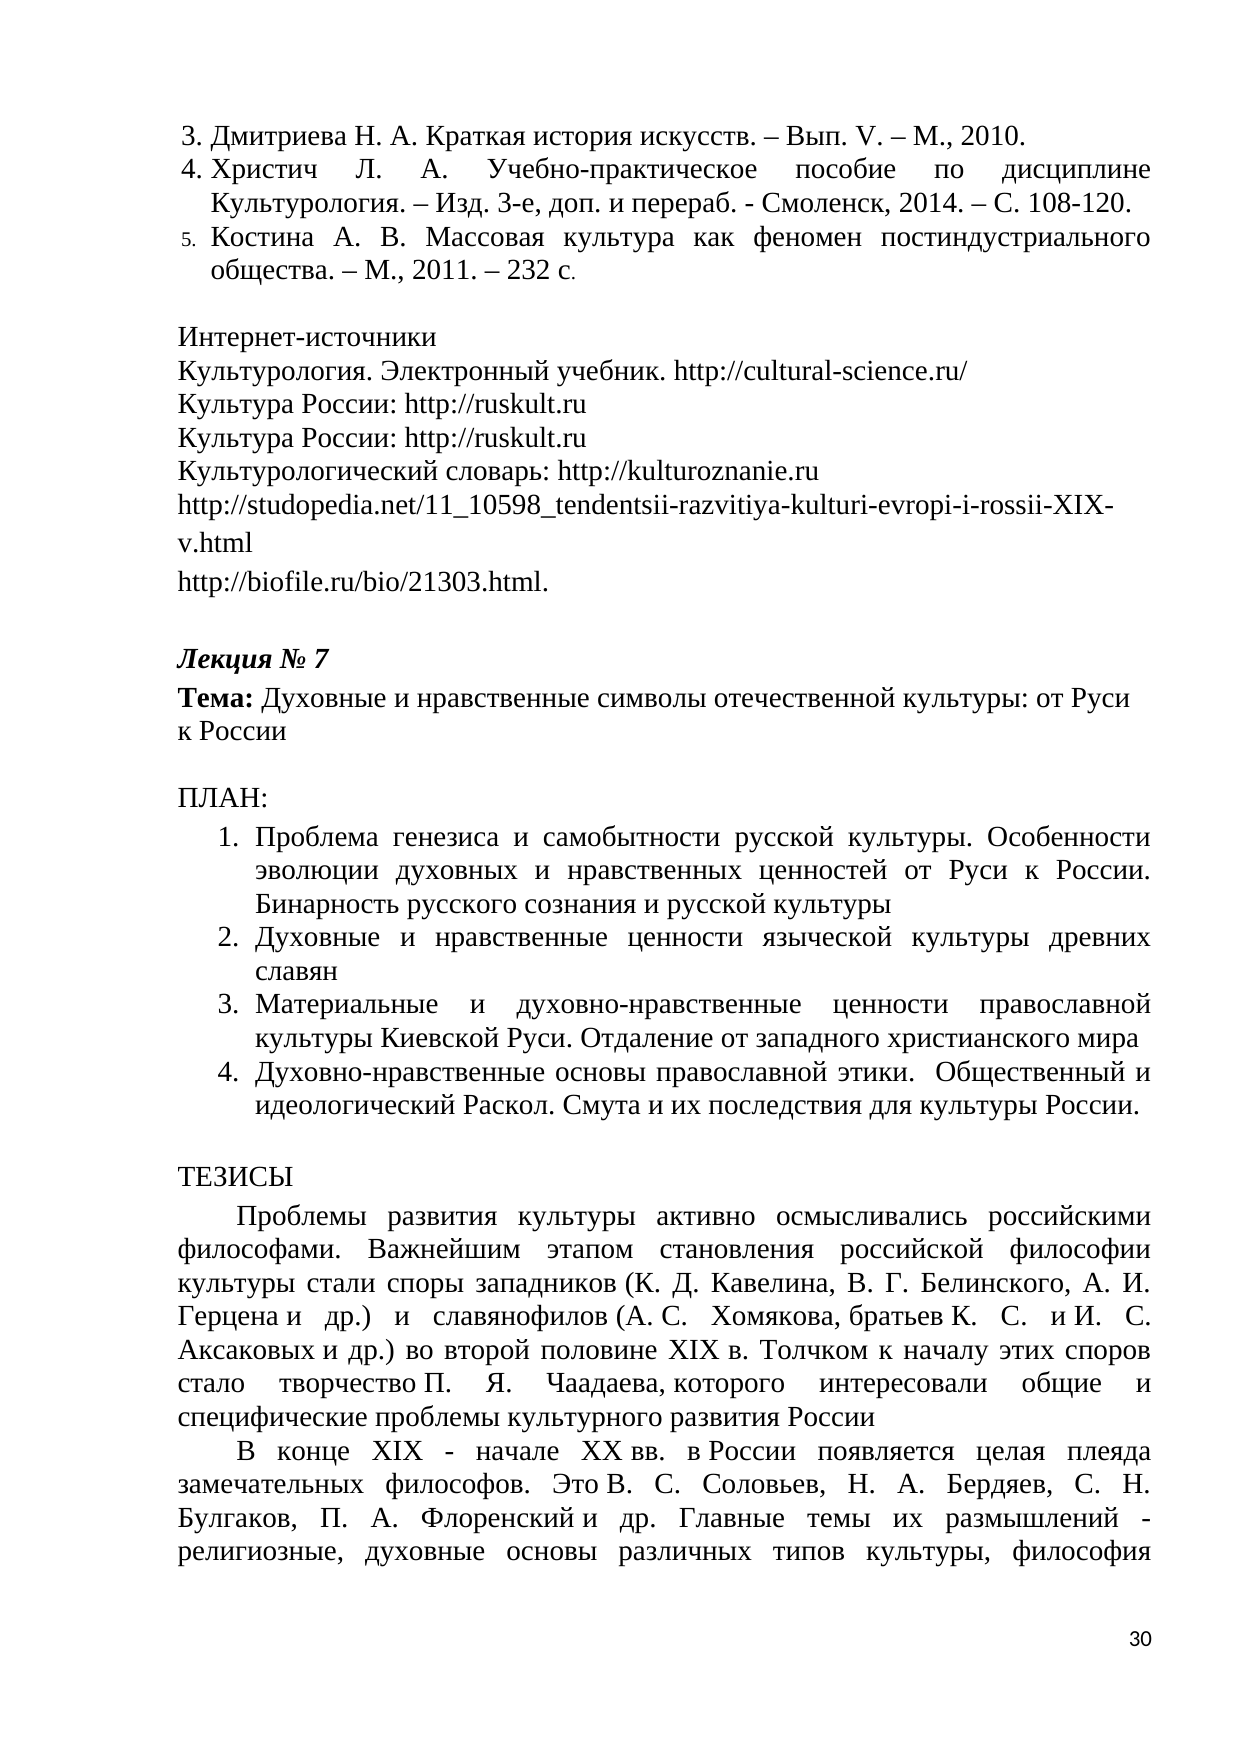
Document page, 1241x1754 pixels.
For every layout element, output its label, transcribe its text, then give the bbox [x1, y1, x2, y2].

text ПЛАН: [177, 780, 1152, 814]
text Культурология. Электронный учебник. http://cultural-science.ru/ [177, 353, 1152, 386]
list Духовно-нравственные основы православной этики. Общественный и идеологический Раскол. Смута и их последствия для культуры России. [217, 1054, 1152, 1121]
list Костина А. В. Массовая культура как феномен постиндустриального общества. – М., 2011. – 232 с. [181, 219, 1152, 286]
text Культура России: http://ruskult.ru [177, 386, 1152, 420]
text Культурологический словарь: http://kulturoznanie.ru [177, 453, 1152, 487]
list Дмитриева Н. А. Краткая история искусств. – Вып. V. – М., 2010. [181, 118, 1152, 152]
list Проблема генезиса и самобытности русской культуры. Особенности эволюции духовных и нравственных ценностей от Руси к России. Бинарность русского сознания и русской культуры [217, 819, 1152, 919]
text ТЕЗИСЫ [177, 1159, 1152, 1193]
text Культура России: http://ruskult.ru [177, 420, 1152, 453]
text Проблемы развития культуры активно осмысливались российскими философами. Важнейшим этапом становления российской философии культуры стали споры западников (К. Д. Кавелина, В. Г. Белинского, А. И. Герцена и др.) и славянофилов (А. С. Хомякова, братьев К. С. и И. С. Аксаковых и др.) во второй половине XIX в. Толчком к началу этих споров стало творчество П. Я. Чаадаева, которого интересовали общие и специфические проблемы культурного развития России [177, 1198, 1152, 1433]
text http://studopedia.net/11_10598_tendentsii-razvitiya-kulturi-evropi-i-rossii-XIX-v.html [177, 487, 1152, 559]
text Тема: Духовные и нравственные символы отечественной культуры: от Руси к России [177, 680, 1152, 747]
list Духовные и нравственные ценности языческой культуры древних славян [217, 919, 1152, 987]
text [177, 1433, 1152, 1567]
list Христич Л. А. Учебно-практическое пособие по дисциплине Культурология. – Изд. 3-е, доп. и перераб. - Смоленск, 2014. – С. 108-120. [181, 152, 1152, 219]
text Интернет-источники [177, 319, 1152, 353]
list Материальные и духовно-нравственные ценности православной культуры Киевской Руси. Отдаление от западного христианского мира [217, 987, 1152, 1054]
text http://biofile.ru/bio/21303.html. [177, 564, 1152, 598]
text Лекция № 7 [177, 641, 1152, 675]
